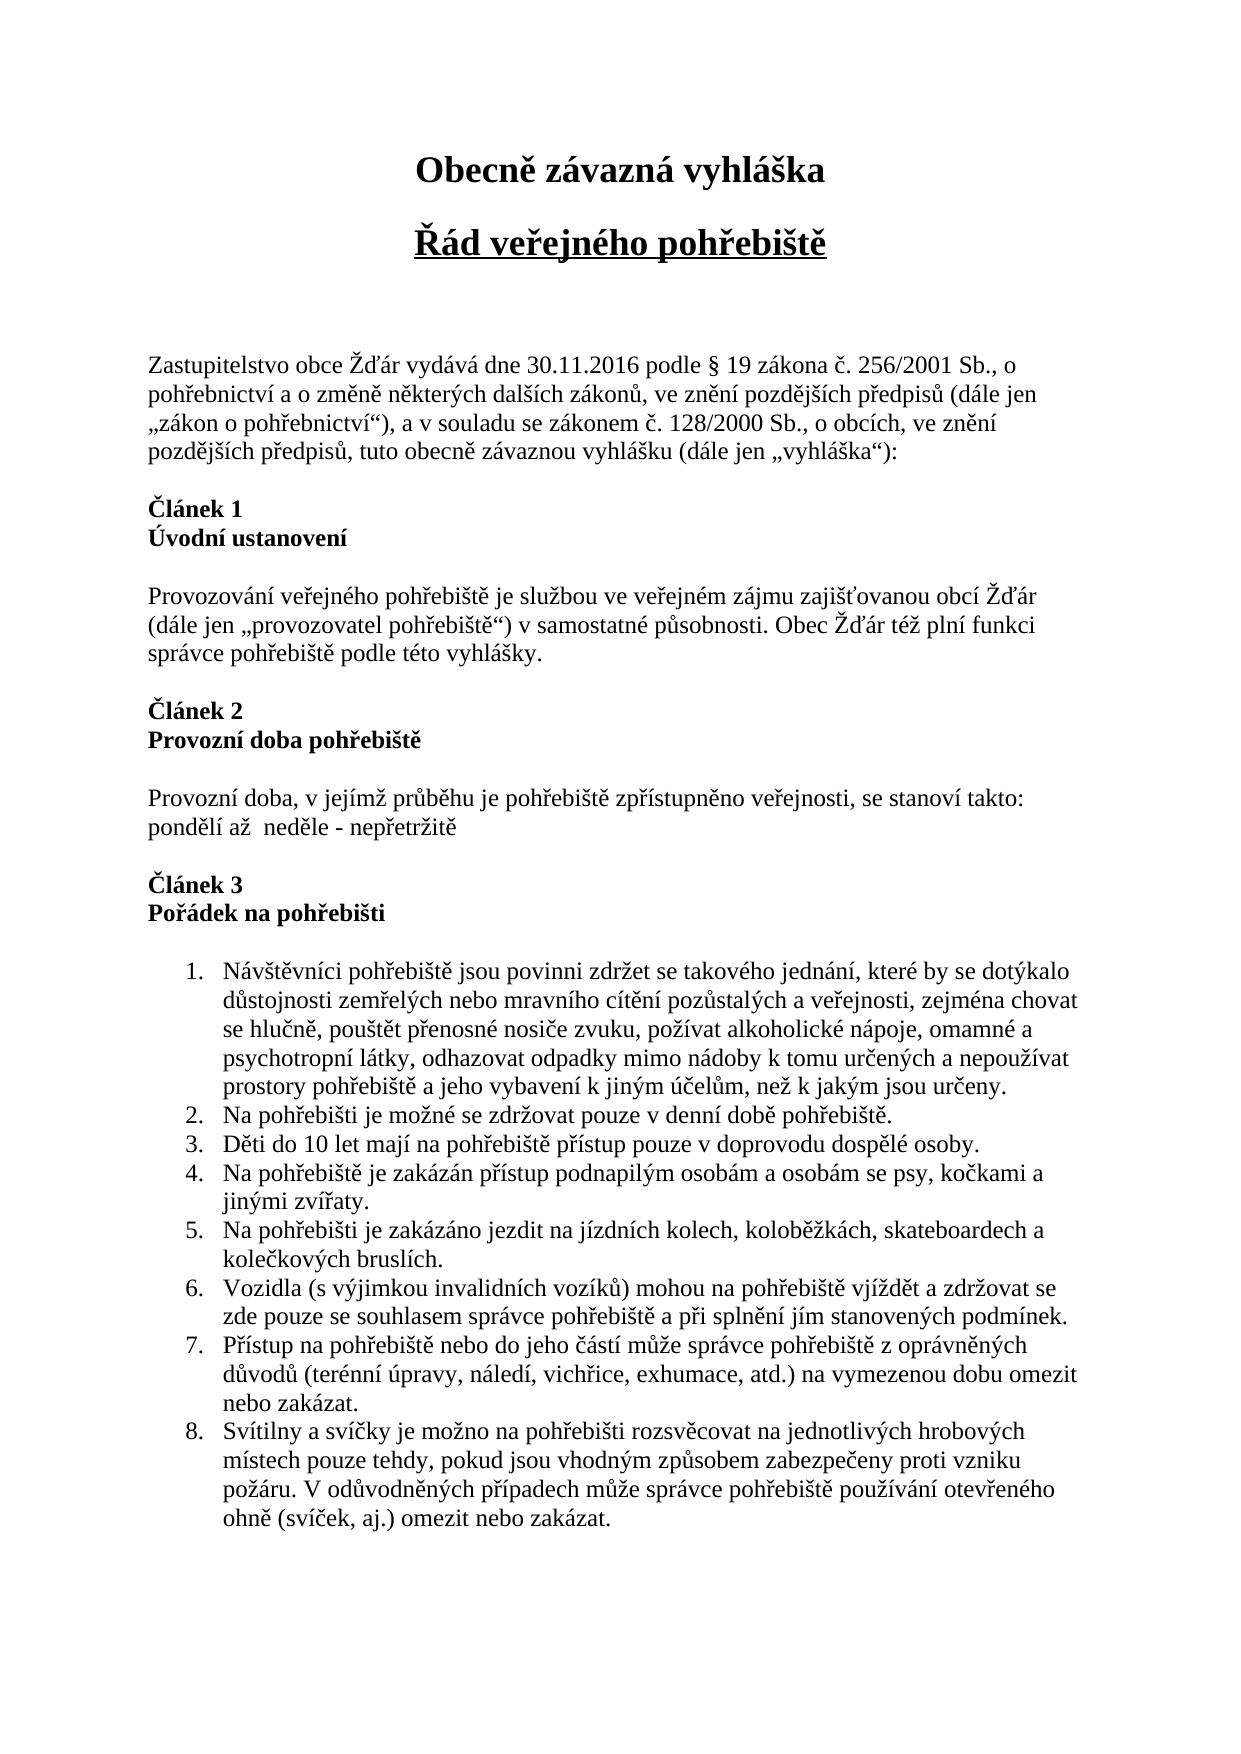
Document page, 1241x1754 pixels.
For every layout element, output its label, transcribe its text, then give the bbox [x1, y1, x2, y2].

text Článek 2 Provozní doba pohřebiště [148, 696, 1093, 754]
list Přístup na pohřebiště nebo do jeho částí může správce pohřebiště z oprávněných důvodů (terénní úpravy, náledí, vichřice, exhumace, atd.) na vymezenou dobu omezit nebo zakázat. [185, 1330, 1093, 1416]
text Zastupitelstvo obce Žďár vydává dne 30.11.2016 podle § 19 zákona č. 256/2001 Sb., o pohřebnictví a o změně některých dalších zákonů, ve znění pozdějších předpisů (dále jen „zákon o pohřebnictví“), a v souladu se zákonem č. 128/2000 Sb., o obcích, ve znění pozdějších předpisů, tuto obecně závaznou vyhlášku (dále jen „vyhláška“): [148, 350, 1093, 465]
text Řád veřejného pohřebiště [148, 220, 1093, 263]
text Obecně závazná vyhláška [148, 148, 1093, 191]
list Na pohřebišti je možné se zdržovat pouze v denní době pohřebiště. [185, 1100, 1093, 1129]
list Děti do 10 let mají na pohřebiště přístup pouze v doprovodu dospělé osoby. [185, 1129, 1093, 1158]
text Provozování veřejného pohřebiště je službou ve veřejném zájmu zajišťovanou obcí Žďár (dále jen „provozovatel pohřebiště“) v samostatné působnosti. Obec Žďár též plní funkci správce pohřebiště podle této vyhlášky. [148, 581, 1093, 667]
list Na pohřebišti je zakázáno jezdit na jízdních kolech, koloběžkách, skateboardech a kolečkových bruslích. [185, 1215, 1093, 1273]
list Návštěvníci pohřebiště jsou povinni zdržet se takového jednání, které by se dotýkalo důstojnosti zemřelých nebo mravního cítění pozůstalých a veřejnosti, zejména chovat se hlučně, pouštět přenosné nosiče zvuku, požívat alkoholické nápoje, omamné a psychotropní látky, odhazovat odpadky mimo nádoby k tomu určených a nepoužívat prostory pohřebiště a jeho vybavení k jiným účelům, než k jakým jsou určeny. [185, 956, 1093, 1100]
text Článek 1 Úvodní ustanovení [148, 494, 1093, 552]
list Vozidla (s výjimkou invalidních vozíků) mohou na pohřebiště vjíždět a zdržovat se zde pouze se souhlasem správce pohřebiště a při splnění jím stanovených podmínek. [185, 1273, 1093, 1330]
list Na pohřebiště je zakázán přístup podnapilým osobám a osobám se psy, kočkami a jinými zvířaty. [185, 1158, 1093, 1215]
text Provozní doba, v jejímž průběhu je pohřebiště zpřístupněno veřejnosti, se stanoví takto: pondělí až neděle - nepřetržitě [148, 783, 1093, 841]
text Článek 3 Pořádek na pohřebišti [148, 870, 1093, 927]
list Svítilny a svíčky je možno na pohřebišti rozsvěcovat na jednotlivých hrobových místech pouze tehdy, pokud jsou vhodným způsobem zabezpečeny proti vzniku požáru. V odůvodněných případech může správce pohřebiště používání otevřeného ohně (svíček, aj.) omezit nebo zakázat. [185, 1416, 1093, 1531]
